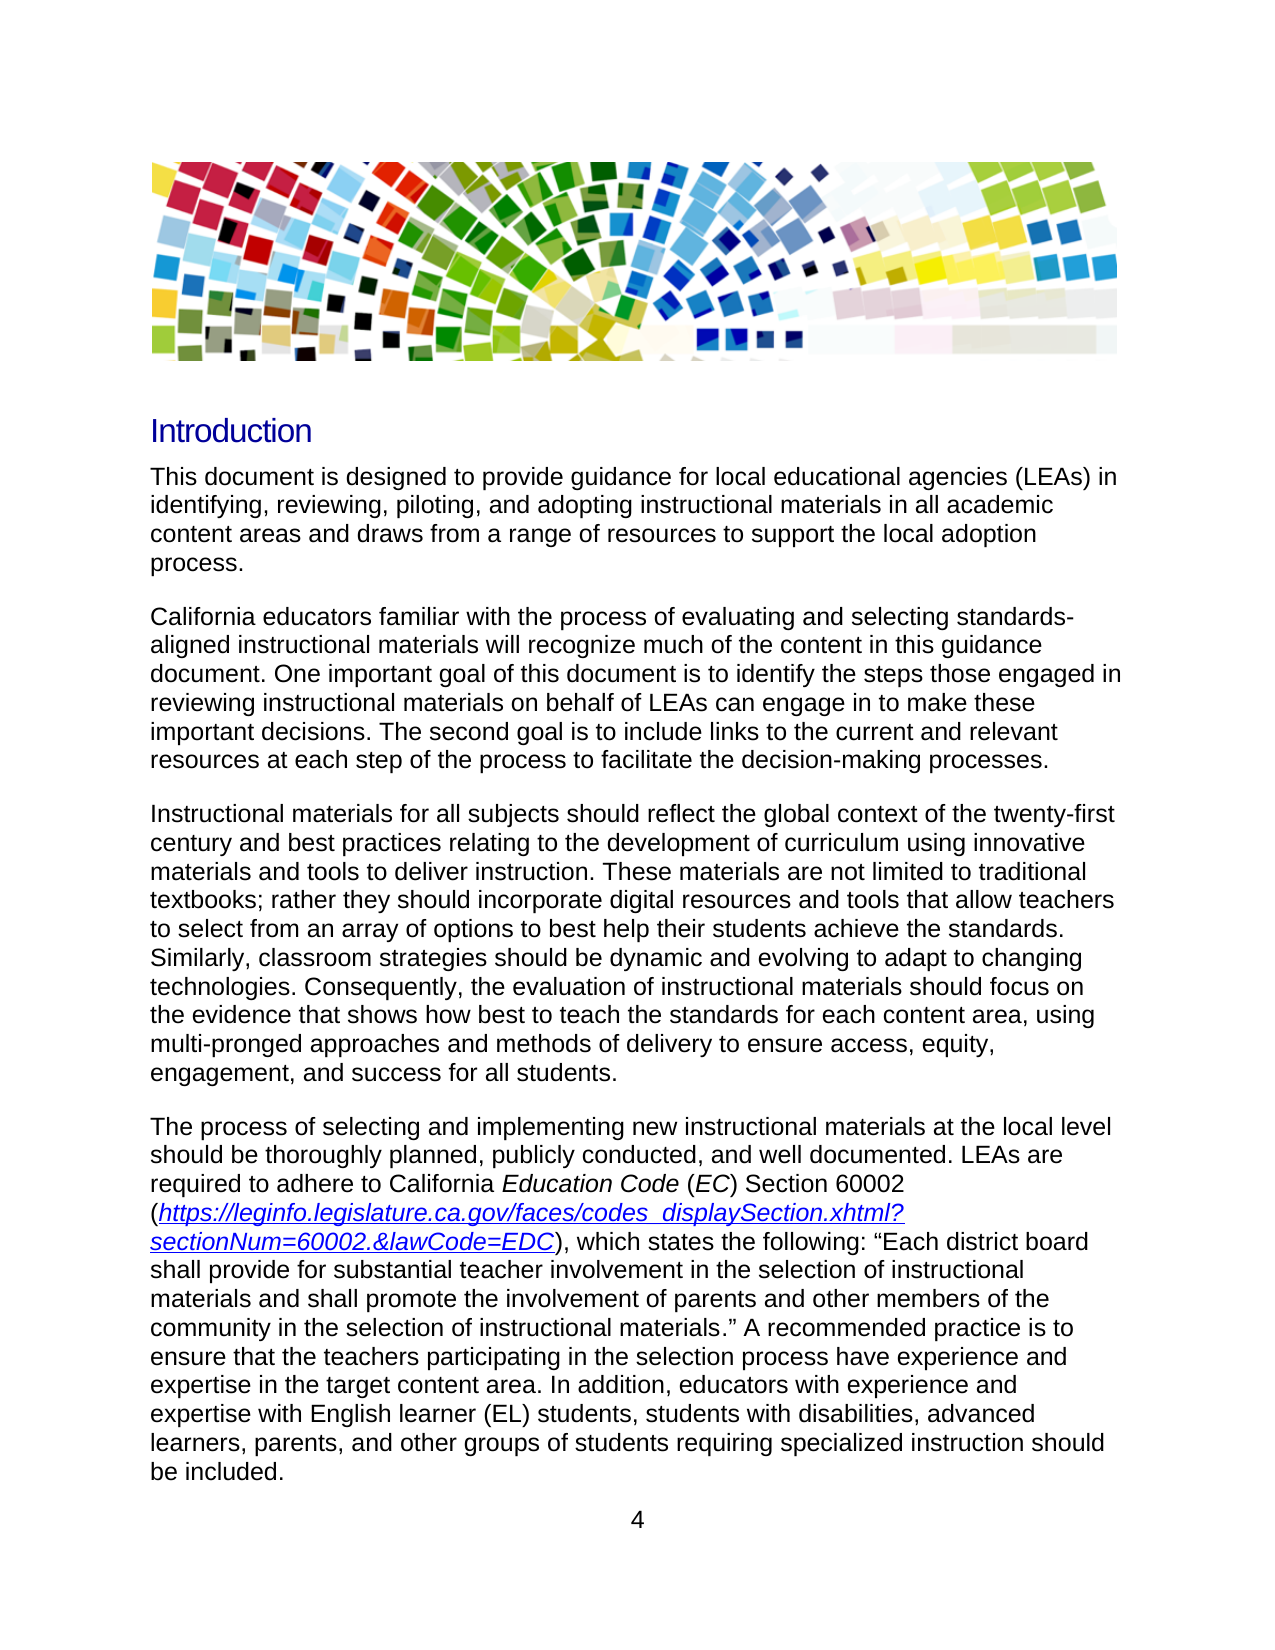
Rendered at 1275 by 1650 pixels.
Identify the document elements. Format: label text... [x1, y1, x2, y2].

text Instructional materials for all subjects should reflect the global context of the twenty-first century and best practices relating to the development of curriculum using innovative materials and tools to deliver instruction. These materials are not limited to traditional textbooks; rather they should incorporate digital resources and tools that allow teachers to select from an array of options to best help their students achieve the standards. Similarly, classroom strategies should be dynamic and evolving to adapt to changing technologies. Consequently, the evaluation of instructional materials should focus on the evidence that shows how best to teach the standards for each content area, using multi-pronged approaches and methods of delivery to ensure access, equity, engagement, and success for all students. [150, 799, 1125, 1087]
text The process of selecting and implementing new instructional materials at the local level should be thoroughly planned, publicly conducted, and well documented. LEAs are required to adhere to California Education Code (EC) Section 60002 (https://leginfo.legislature.ca.gov/faces/codes_displaySection.xhtml?sectionNum=60002.&lawCode=EDC), which states the following: “Each district board shall provide for substantial teacher involvement in the selection of instructional materials and shall promote the involvement of parents and other members of the community in the selection of instructional materials.” A recommended practice is to ensure that the teachers participating in the selection process have experience and expertise in the target content area. In addition, educators with experience and expertise with English learner (EL) students, students with disabilities, advanced learners, parents, and other groups of students requiring specialized instruction should be included. [150, 1112, 1125, 1485]
text This document is designed to provide guidance for local educational agencies (LEAs) in identifying, reviewing, piloting, and adopting instructional materials in all academic content areas and draws from a range of resources to support the local adoption process. [150, 462, 1125, 577]
text California educators familiar with the process of evaluating and selecting standards-aligned instructional materials will recognize much of the content in this guidance document. One important goal of this document is to identify the steps those engaged in reviewing instructional materials on behalf of LEAs can engage in to make these important decisions. The second goal is to include links to the current and relevant resources at each step of the process to facilitate the decision-making processes. [150, 602, 1125, 774]
subtitle Introduction [150, 411, 1125, 449]
picture [152, 162, 1117, 361]
